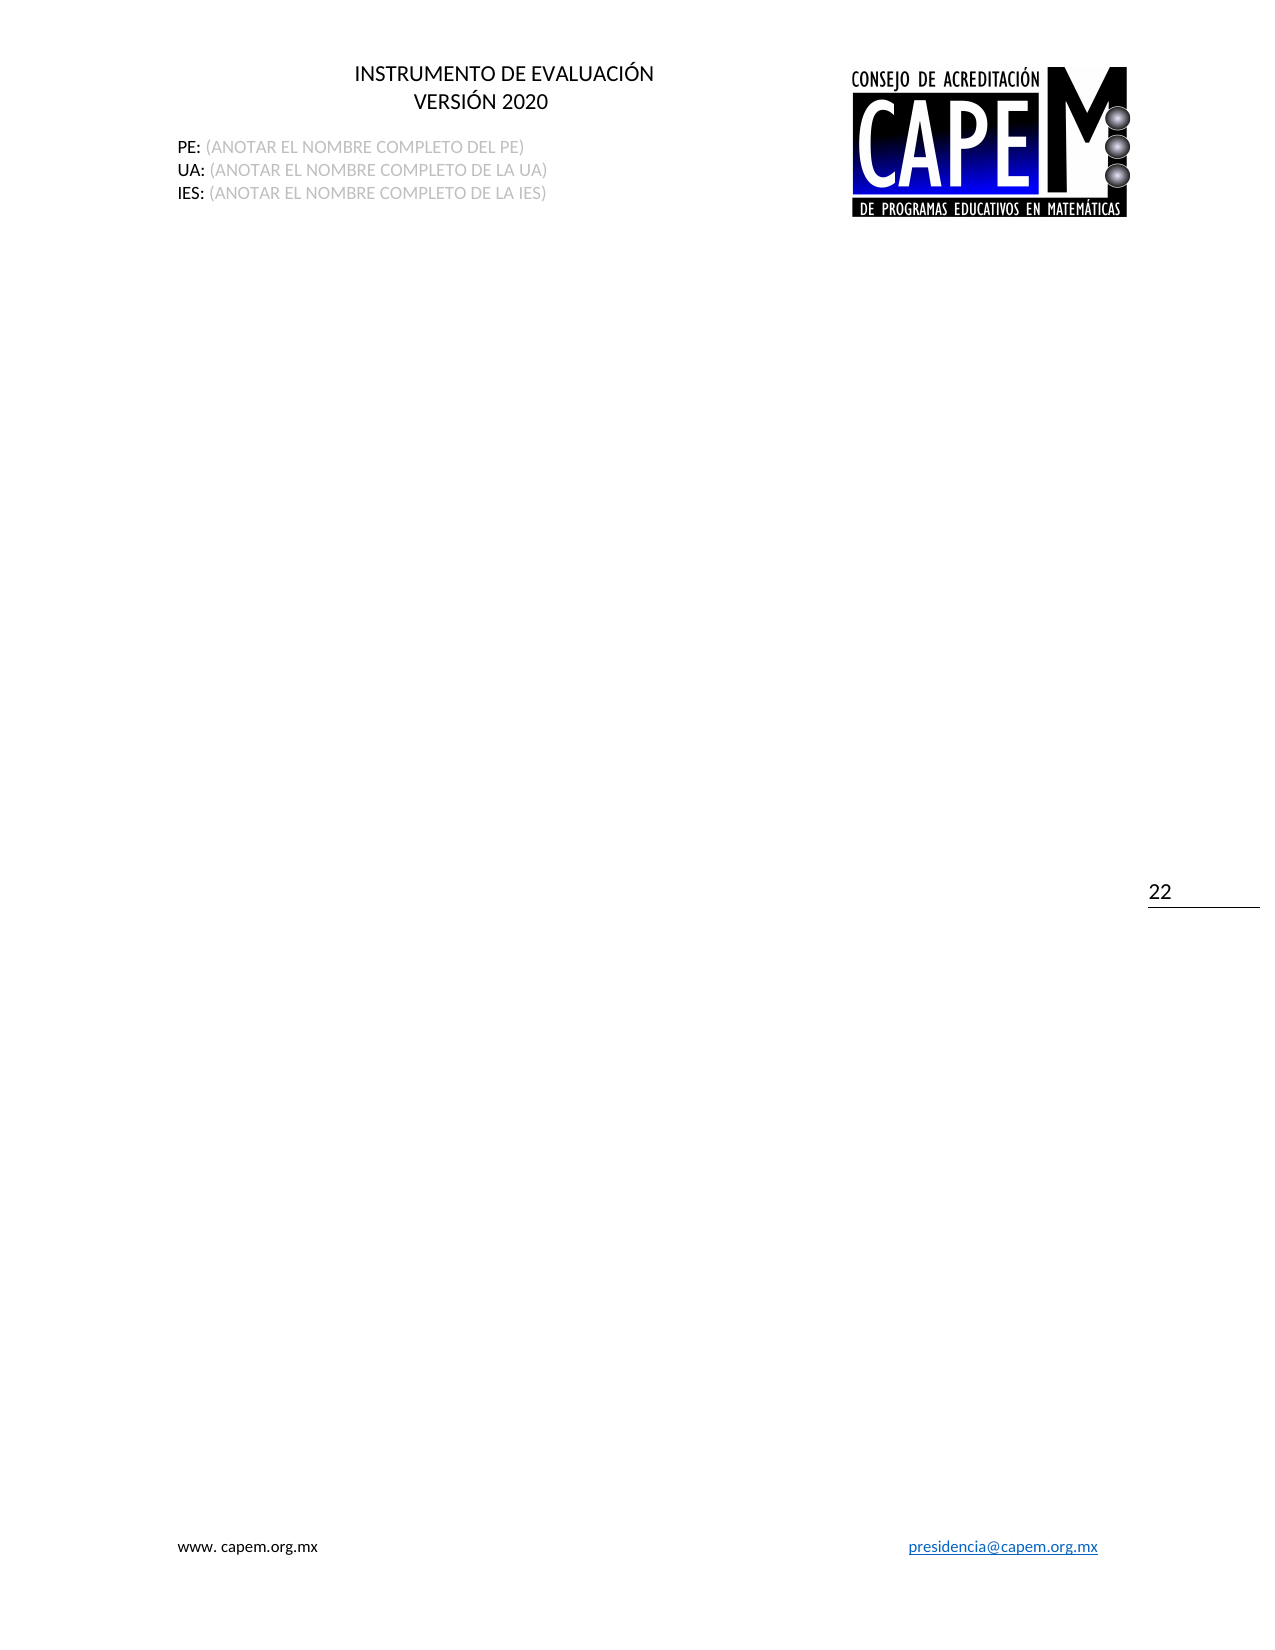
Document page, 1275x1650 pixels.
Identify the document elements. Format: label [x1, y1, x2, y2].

picture [852, 67, 1131, 217]
